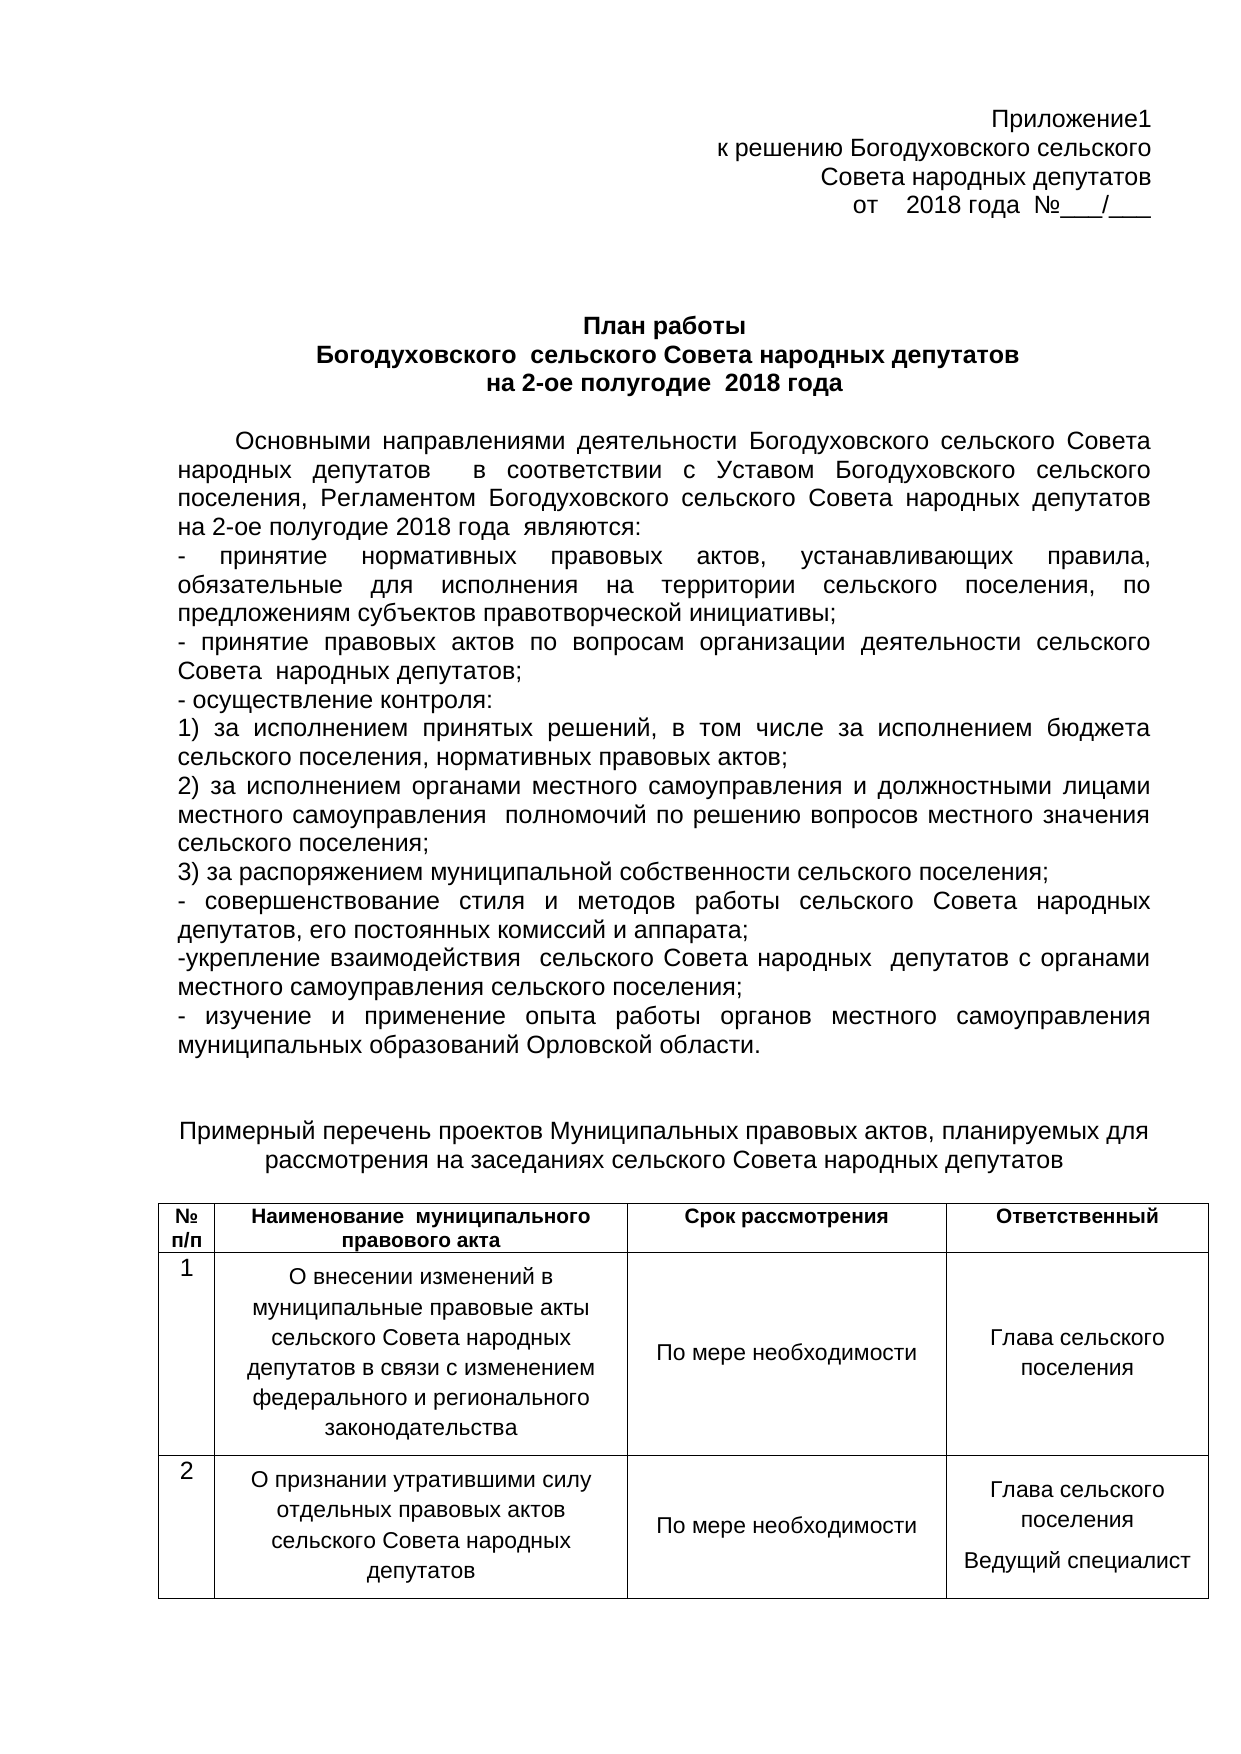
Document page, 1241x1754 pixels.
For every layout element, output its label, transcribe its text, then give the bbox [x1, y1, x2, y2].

table_header Ответственный [947, 1204, 1208, 1252]
table_cell Глава сельского поселения Ведущий специалист [947, 1456, 1208, 1597]
table_header Наименование муниципального правового акта [215, 1204, 627, 1252]
table_header № п/п [159, 1204, 214, 1252]
table_cell 1 [159, 1253, 214, 1455]
text Примерный перечень проектов Муниципальных правовых актов, планируемых для рассмотрения на заседаниях сельского Совета народных депутатов [177, 1116, 1152, 1174]
text - принятие правовых актов по вопросам организации деятельности сельского Совета народных депутатов; [177, 627, 1152, 685]
text 3) за распоряжением муниципальной собственности сельского поселения; [177, 857, 1152, 886]
text Совета народных депутатов [177, 162, 1152, 190]
text - изучение и применение опыта работы органов местного самоуправления муниципальных образований Орловской области. [177, 1001, 1152, 1058]
text - осуществление контроля: [177, 685, 1152, 713]
table_cell О внесении изменений в муниципальные правовые акты сельского Совета народных депутатов в связи с изменением федерального и регионального законодательства [215, 1253, 627, 1455]
table_cell По мере необходимости [628, 1253, 946, 1455]
text - принятие нормативных правовых актов, устанавливающих правила, обязательные для исполнения на территории сельского поселения, по предложениям субъектов правотворческой инициативы; [177, 541, 1152, 627]
text Богодуховского сельского Совета народных депутатов [177, 340, 1152, 368]
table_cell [628, 1456, 946, 1597]
table_cell Глава сельского поселения [947, 1253, 1208, 1455]
table_cell О признании утратившими силу отдельных правовых актов сельского Совета народных депутатов [215, 1456, 627, 1597]
text 2) за исполнением органами местного самоуправления и должностными лицами местного самоуправления полномочий по решению вопросов местного значения сельского поселения; [177, 771, 1152, 857]
text План работы [177, 311, 1152, 340]
text Основными направлениями деятельности Богодуховского сельского Совета народных депутатов в соответствии с Уставом Богодуховского сельского поселения, Регламентом Богодуховского сельского Совета народных депутатов на 2-ое полугодие 2018 года являются: [177, 426, 1152, 541]
text Приложение1 [177, 104, 1152, 133]
text к решению Богодуховского сельского [177, 133, 1152, 162]
text - совершенствование стиля и методов работы сельского Совета народных депутатов, его постоянных комиссий и аппарата; [177, 886, 1152, 943]
table_header Срок рассмотрения [628, 1204, 946, 1252]
table_cell 2 [159, 1456, 214, 1597]
text от 2018 года №___/___ [177, 190, 1152, 219]
text 1) за исполнением принятых решений, в том числе за исполнением бюджета сельского поселения, нормативных правовых актов; [177, 713, 1152, 771]
text -укрепление взаимодействия сельского Совета народных депутатов с органами местного самоуправления сельского поселения; [177, 943, 1152, 1001]
text на 2-ое полугодие 2018 года [177, 368, 1152, 397]
